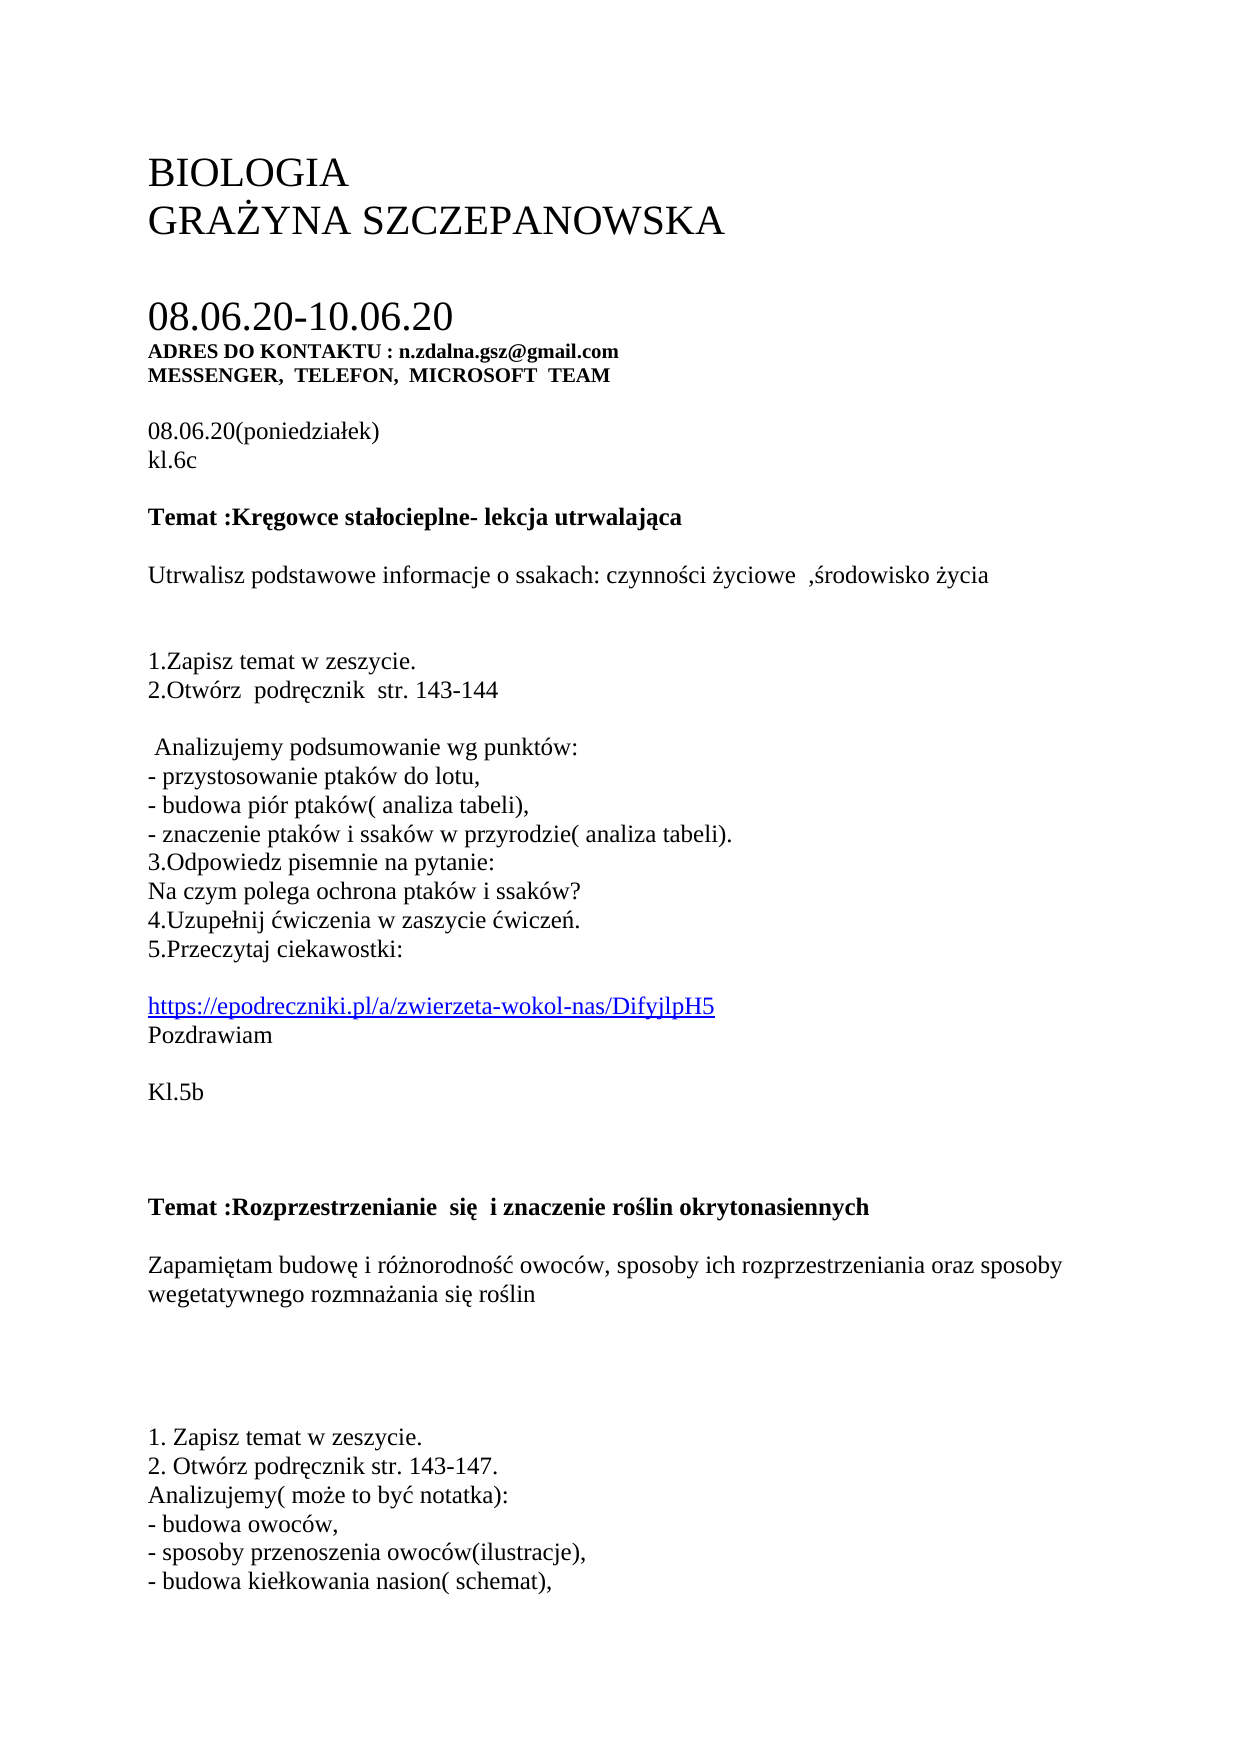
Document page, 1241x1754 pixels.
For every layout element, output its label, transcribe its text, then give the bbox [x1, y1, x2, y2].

text Analizujemy( może to być notatka): [148, 1480, 1093, 1509]
text 5.Przeczytaj ciekawostki: [148, 934, 1093, 962]
text - znaczenie ptaków i ssaków w przyrodzie( analiza tabeli). [148, 819, 1093, 847]
text 2. Otwórz podręcznik str. 143-147. [148, 1451, 1093, 1480]
text 08.06.20-10.06.20 [148, 291, 1093, 339]
text Kl.5b [148, 1077, 1093, 1106]
text Temat :Kręgowce stałocieplne- lekcja utrwalająca [148, 502, 1093, 531]
text - sposoby przenoszenia owoców(ilustracje), [148, 1537, 1093, 1566]
text 2.Otwórz podręcznik str. 143-144 [148, 675, 1093, 704]
text - budowa owoców, [148, 1509, 1093, 1537]
text 1.Zapisz temat w zeszycie. [148, 646, 1093, 675]
text Pozdrawiam [148, 1020, 1093, 1049]
text Na czym polega ochrona ptaków i ssaków? [148, 876, 1093, 905]
text Utrwalisz podstawowe informacje o ssakach: czynności życiowe ,środowisko życia [148, 560, 1093, 589]
text Analizujemy podsumowanie wg punktów: [148, 732, 1093, 761]
text kl.6c [148, 445, 1093, 474]
text GRAŻYNA SZCZEPANOWSKA [148, 196, 1093, 243]
text ADRES DO KONTAKTU : n.zdalna.gsz@gmail.com [148, 339, 1093, 363]
text - budowa kiełkowania nasion( schemat), [148, 1566, 1093, 1595]
text - budowa piór ptaków( analiza tabeli), [148, 790, 1093, 819]
text Zapamiętam budowę i różnorodność owoców, sposoby ich rozprzestrzeniania oraz sposoby wegetatywnego rozmnażania się roślin [148, 1250, 1093, 1307]
text 4.Uzupełnij ćwiczenia w zaszycie ćwiczeń. [148, 905, 1093, 934]
text Temat :Rozprzestrzenianie się i znaczenie roślin okrytonasiennych [148, 1192, 1093, 1221]
text 08.06.20(poniedziałek) [148, 416, 1093, 445]
text 3.Odpowiedz pisemnie na pytanie: [148, 847, 1093, 876]
text BIOLOGIA [148, 148, 1093, 196]
text https://epodreczniki.pl/a/zwierzeta-wokol-nas/DifyjlpH5 [148, 991, 1093, 1020]
text MESSENGER, TELEFON, MICROSOFT TEAM [148, 363, 1093, 387]
text 1. Zapisz temat w zeszycie. [148, 1422, 1093, 1451]
text - przystosowanie ptaków do lotu, [148, 761, 1093, 790]
